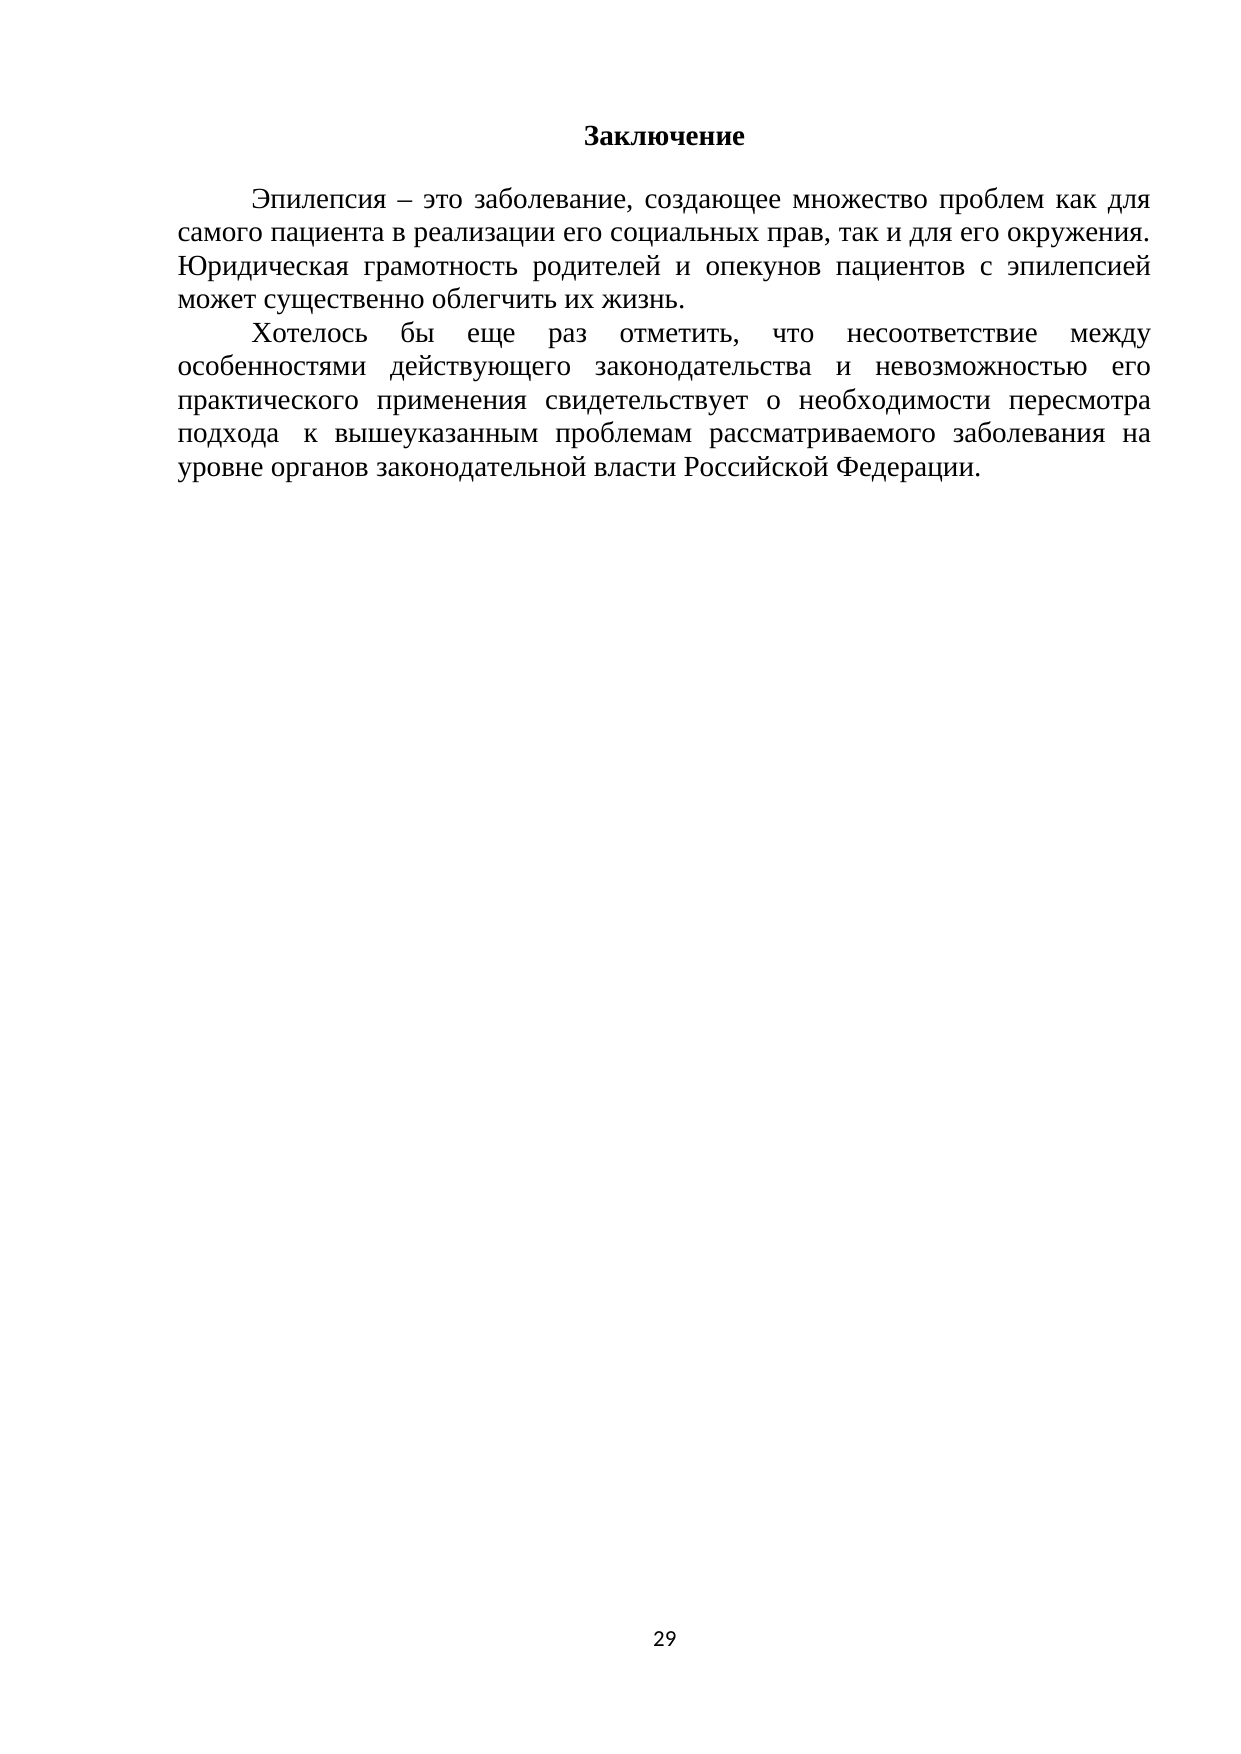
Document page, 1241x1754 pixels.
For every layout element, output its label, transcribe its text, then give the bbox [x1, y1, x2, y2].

text Хотелось бы еще раз отметить, что несоответствие между особенностями действующего законодательства и невозможностью его практического применения свидетельствует о необходимости пересмотра подхода к вышеуказанным проблемам рассматриваемого заболевания на уровне органов законодательной власти Российской Федерации. [177, 315, 1152, 483]
text Заключение [177, 118, 1152, 152]
text Эпилепсия – это заболевание, создающее множество проблем как для самого пациента в реализации его социальных прав, так и для его окружения. Юридическая грамотность родителей и опекунов пациентов с эпилепсией может существенно облегчить их жизнь. [177, 181, 1152, 315]
